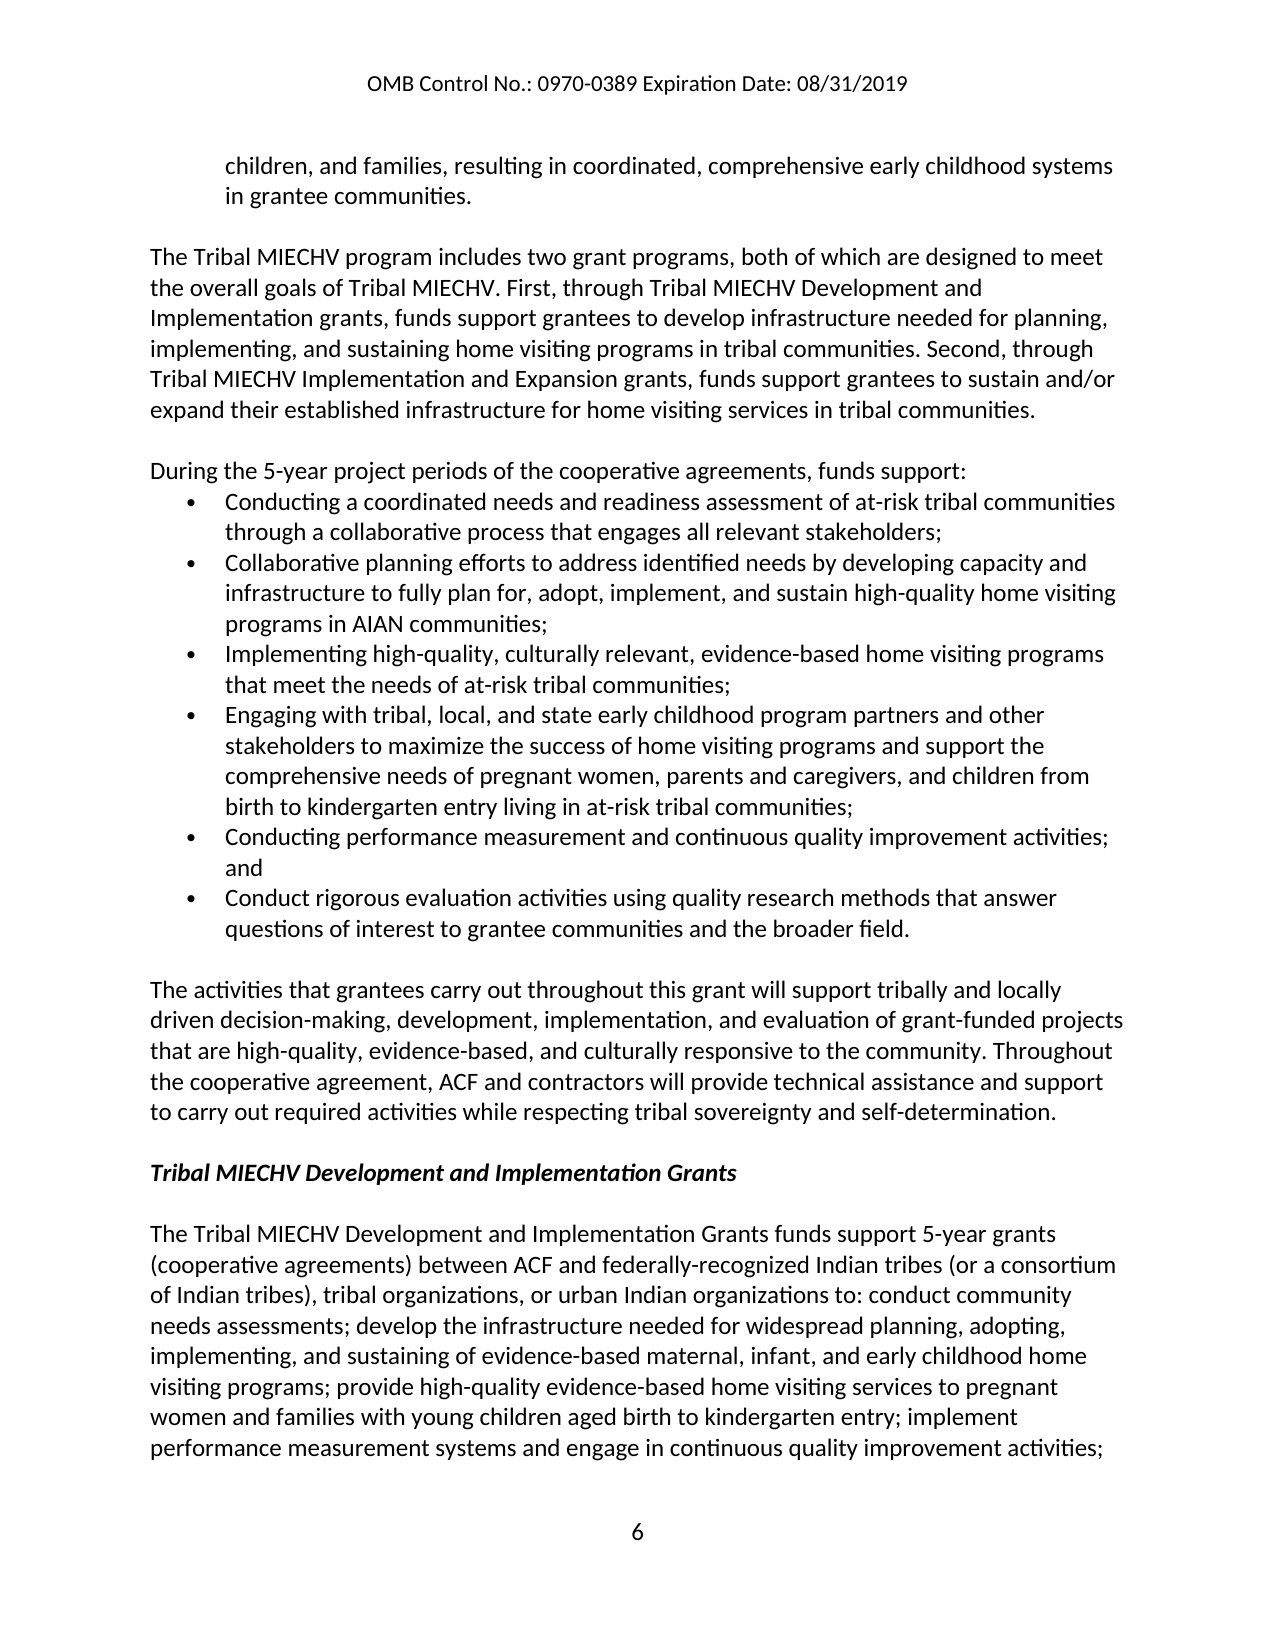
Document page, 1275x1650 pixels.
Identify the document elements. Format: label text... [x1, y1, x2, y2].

list Implementing high-quality, culturally relevant, evidence-based home visiting programs that meet the needs of at-risk tribal communities; [187, 638, 1125, 699]
list Conduct rigorous evaluation activities using quality research methods that answer questions of interest to grantee communities and the broader field. [187, 882, 1125, 943]
text Tribal MIECHV Development and Implementation Grants [150, 1157, 1125, 1188]
list Engaging with tribal, local, and state early childhood program partners and other stakeholders to maximize the success of home visiting programs and support the comprehensive needs of pregnant women, parents and caregivers, and children from birth to kindergarten entry living in at-risk tribal communities; [187, 699, 1125, 821]
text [150, 1218, 1125, 1462]
text The Tribal MIECHV program includes two grant programs, both of which are designed to meet the overall goals of Tribal MIECHV. First, through Tribal MIECHV Development and Implementation grants, funds support grantees to develop infrastructure needed for planning, implementing, and sustaining home visiting programs in tribal communities. Second, through Tribal MIECHV Implementation and Expansion grants, funds support grantees to sustain and/or expand their established infrastructure for home visiting services in tribal communities. [150, 242, 1125, 425]
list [187, 150, 1125, 211]
text The activities that grantees carry out throughout this grant will support tribally and locally driven decision-making, development, implementation, and evaluation of grant-funded projects that are high-quality, evidence-based, and culturally responsive to the community. Throughout the cooperative agreement, ACF and contractors will provide technical assistance and support to carry out required activities while respecting tribal sovereignty and self-determination. [150, 974, 1125, 1127]
text During the 5-year project periods of the cooperative agreements, funds support: [150, 455, 1125, 486]
list Conducting performance measurement and continuous quality improvement activities; and [187, 821, 1125, 882]
list Conducting a coordinated needs and readiness assessment of at-risk tribal communities through a collaborative process that engages all relevant stakeholders; [187, 486, 1125, 547]
list Collaborative planning efforts to address identified needs by developing capacity and infrastructure to fully plan for, adopt, implement, and sustain high-quality home visiting programs in AIAN communities; [187, 547, 1125, 638]
